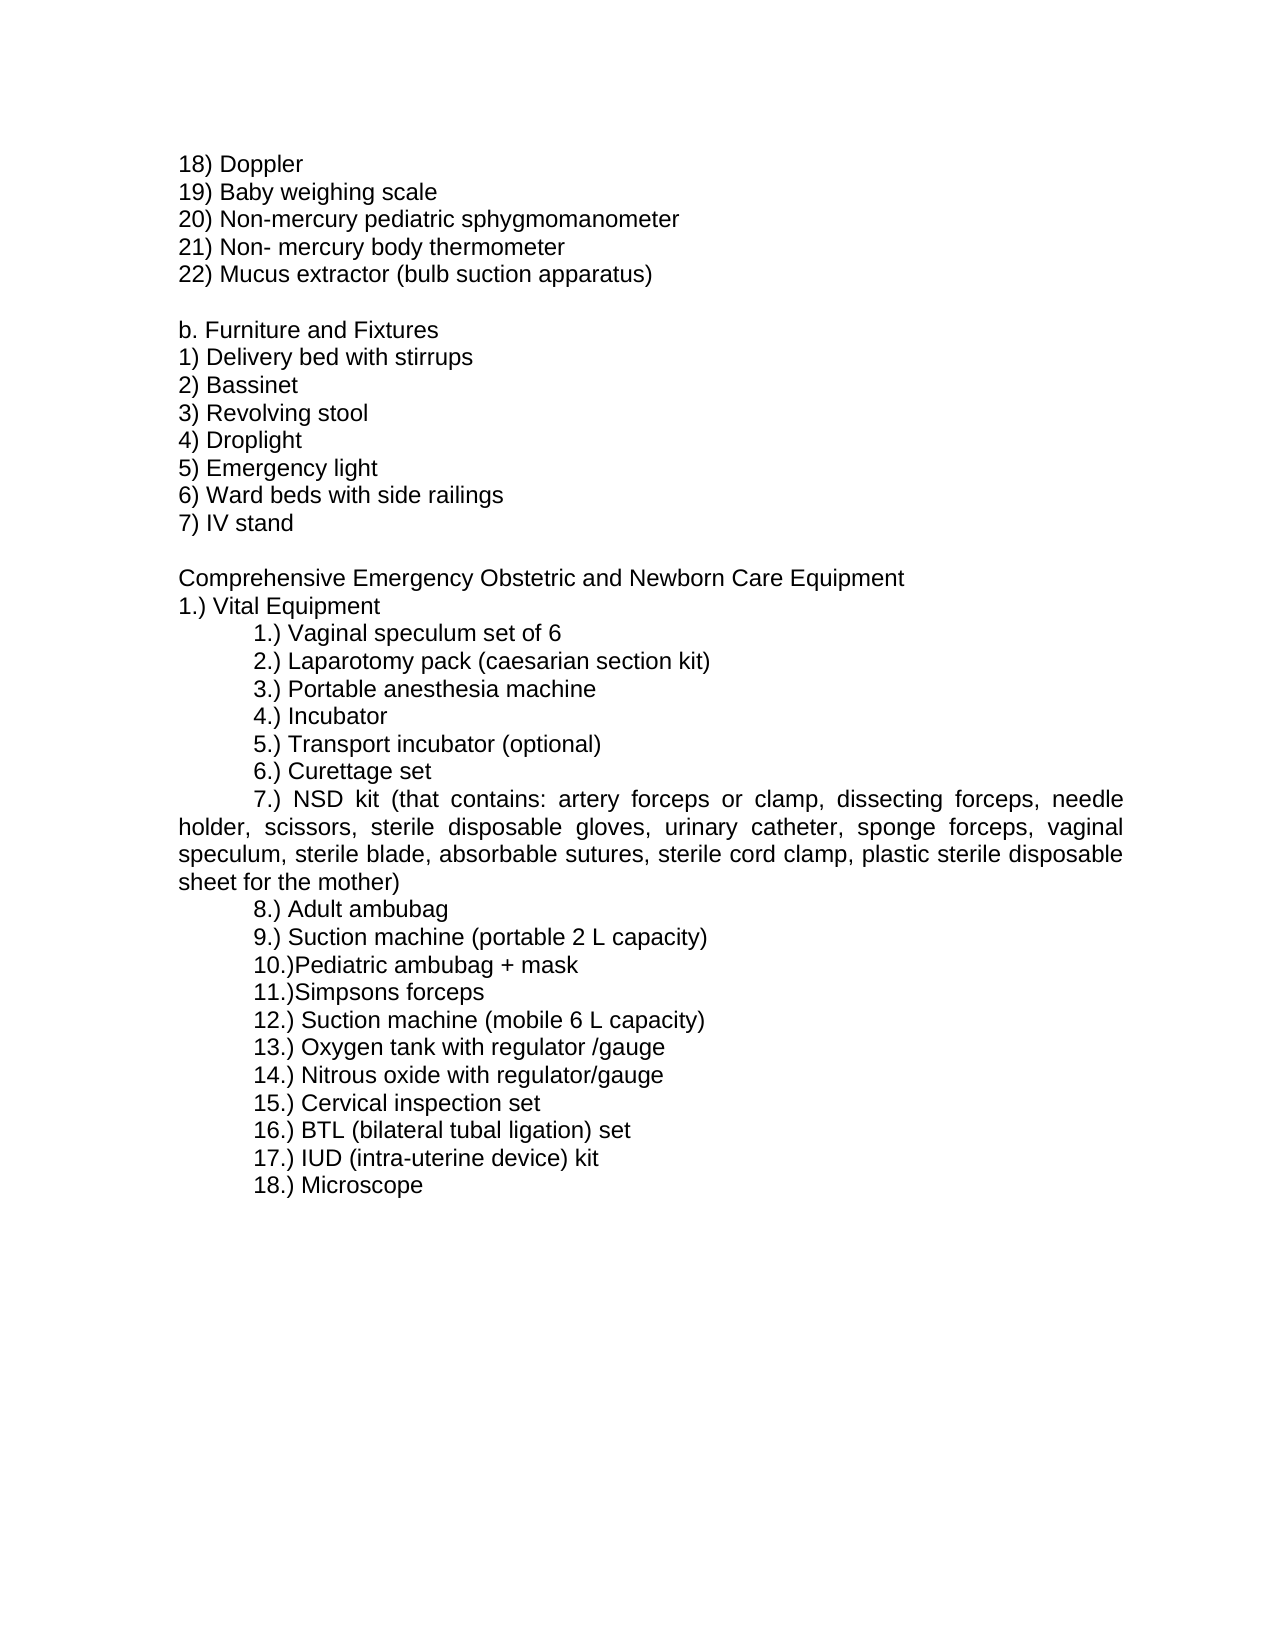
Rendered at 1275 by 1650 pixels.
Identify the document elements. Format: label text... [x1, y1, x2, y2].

text 16.) BTL (bilateral tubal ligation) set [178, 1116, 1125, 1144]
text 18.) Microscope [178, 1171, 1125, 1199]
text 2) Bassinet [178, 371, 1125, 398]
text 20) Non-mercury pediatric sphygmomanometer [178, 205, 1125, 233]
text 22) Mucus extractor (bulb suction apparatus) [178, 260, 1125, 288]
text 3.) Portable anesthesia machine [178, 674, 1125, 702]
text 8.) Adult ambubag [178, 895, 1125, 923]
text 9.) Suction machine (portable 2 L capacity) [178, 923, 1125, 951]
text b. Furniture and Fixtures [178, 316, 1125, 343]
text 14.) Nitrous oxide with regulator/gauge [178, 1061, 1125, 1088]
text 6) Ward beds with side railings [178, 481, 1125, 509]
text 18) Doppler [178, 150, 1125, 178]
text 3) Revolving stool [178, 398, 1125, 426]
text 4.) Incubator [178, 702, 1125, 730]
text 11.)Simpsons forceps [178, 978, 1125, 1006]
text 19) Baby weighing scale [178, 178, 1125, 205]
text 6.) Curettage set [178, 757, 1125, 785]
text 1) Delivery bed with stirrups [178, 343, 1125, 371]
text 13.) Oxygen tank with regulator /gauge [178, 1033, 1125, 1061]
text 12.) Suction machine (mobile 6 L capacity) [178, 1006, 1125, 1033]
text 4) Droplight [178, 426, 1125, 454]
text 7) IV stand [178, 509, 1125, 536]
text 17.) IUD (intra-uterine device) kit [178, 1144, 1125, 1171]
text 15.) Cervical inspection set [178, 1088, 1125, 1116]
text 21) Non- mercury body thermometer [178, 233, 1125, 260]
text 1.) Vaginal speculum set of 6 [178, 619, 1125, 647]
text 1.) Vital Equipment [178, 592, 1125, 619]
text Comprehensive Emergency Obstetric and Newborn Care Equipment [178, 564, 1125, 592]
text 7.) NSD kit (that contains: artery forceps or clamp, dissecting forceps, needle holder, scissors, sterile disposable gloves, urinary catheter, sponge forceps, vaginal speculum, sterile blade, absorbable sutures, sterile cord clamp, plastic sterile disposable sheet for the mother) [178, 785, 1125, 895]
text 2.) Laparotomy pack (caesarian section kit) [178, 647, 1125, 674]
text 10.)Pediatric ambubag + mask [178, 951, 1125, 978]
text 5) Emergency light [178, 454, 1125, 481]
text 5.) Transport incubator (optional) [178, 730, 1125, 757]
